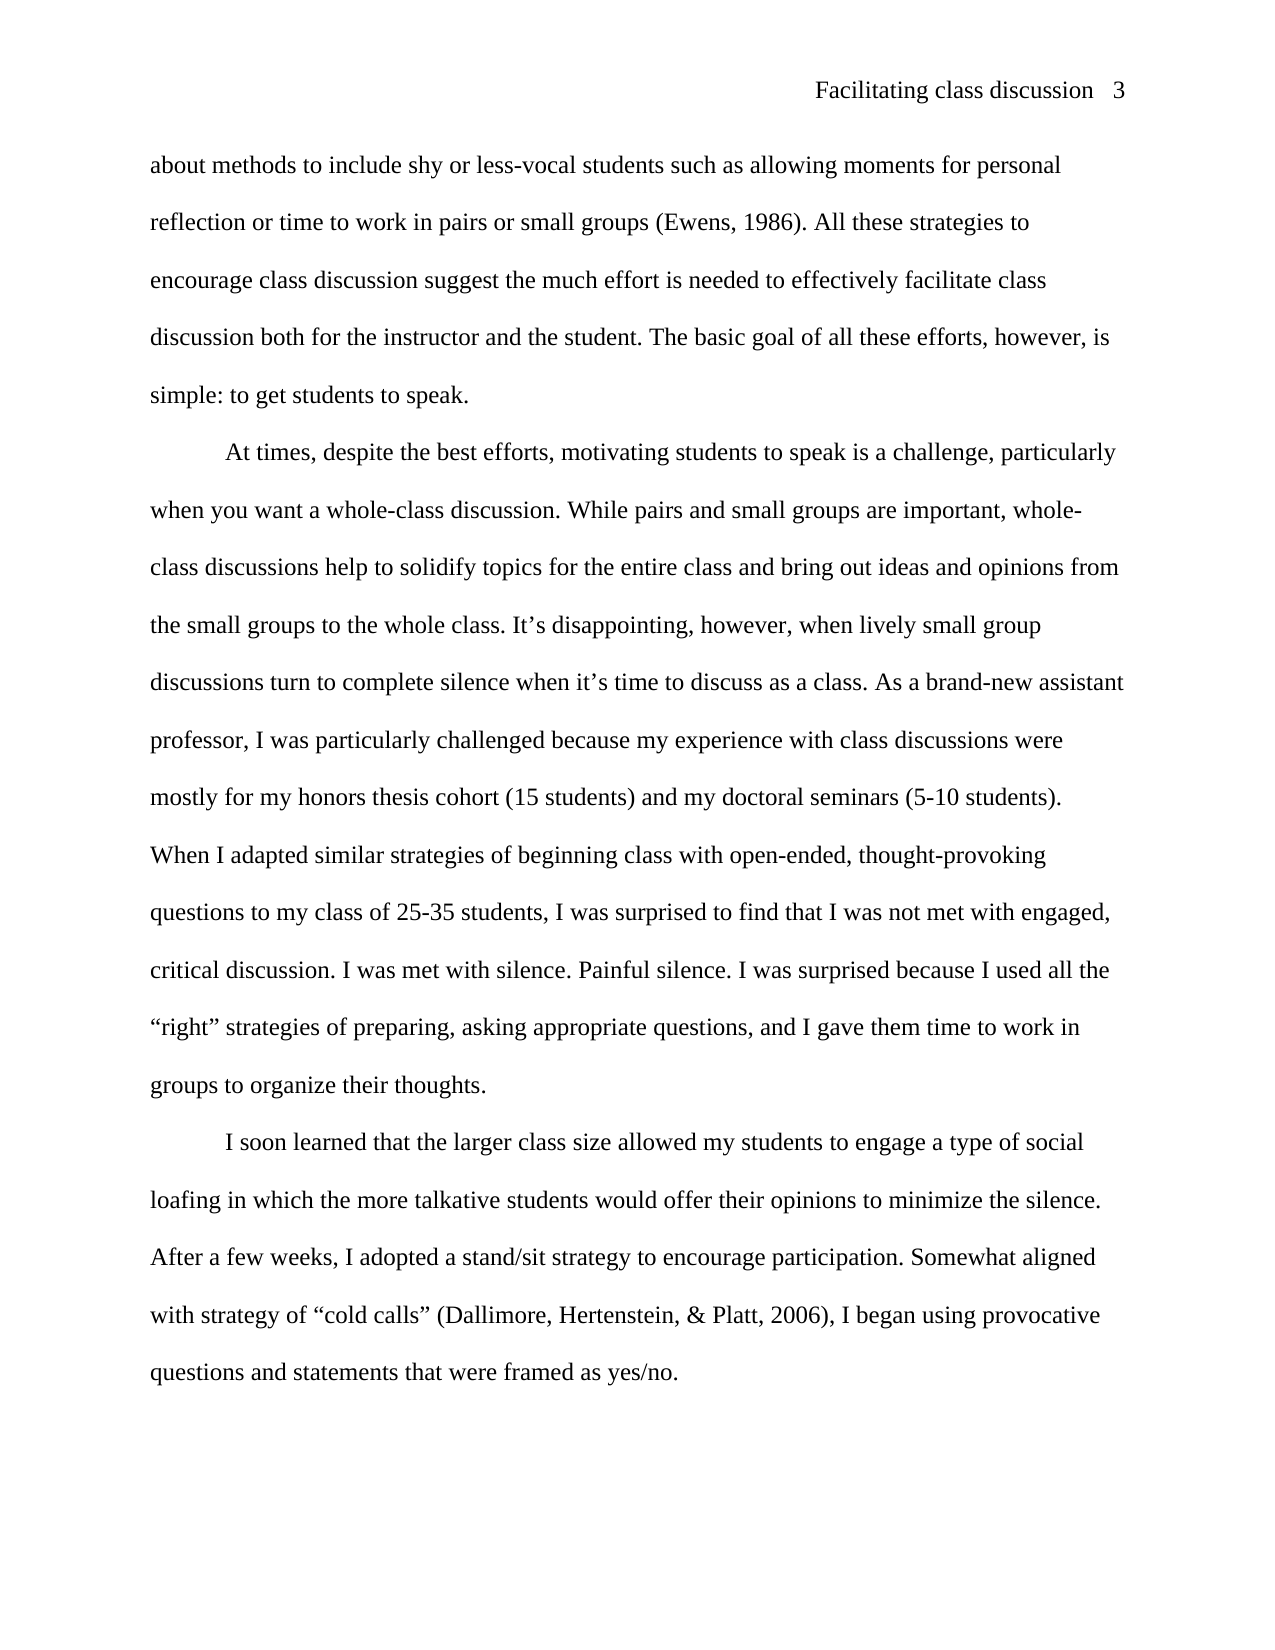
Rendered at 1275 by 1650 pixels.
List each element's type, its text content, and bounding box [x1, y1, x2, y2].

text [150, 150, 1125, 409]
text I soon learned that the larger class size allowed my students to engage a type of social loafing in which the more talkative students would offer their opinions to minimize the silence. After a few weeks, I adopted a stand/sit strategy to encourage participation. Somewhat aligned with strategy of “cold calls” (Dallimore, Hertenstein, & Platt, 2006), I began using provocative questions and statements that were framed as yes/no. [150, 1127, 1125, 1386]
text At times, despite the best efforts, motivating students to speak is a challenge, particularly when you want a whole-class discussion. While pairs and small groups are important, whole-class discussions help to solidify topics for the entire class and bring out ideas and opinions from the small groups to the whole class. It’s disappointing, however, when lively small group discussions turn to complete silence when it’s time to discuss as a class. As a brand-new assistant professor, I was particularly challenged because my experience with class discussions were mostly for my honors thesis cohort (15 students) and my doctoral seminars (5-10 students). When I adapted similar strategies of beginning class with open-ended, thought-provoking questions to my class of 25-35 students, I was surprised to find that I was not met with engaged, critical discussion. I was met with silence. Painful silence. I was surprised because I used all the “right” strategies of preparing, asking appropriate questions, and I gave them time to work in groups to organize their thoughts. [150, 437, 1125, 1099]
